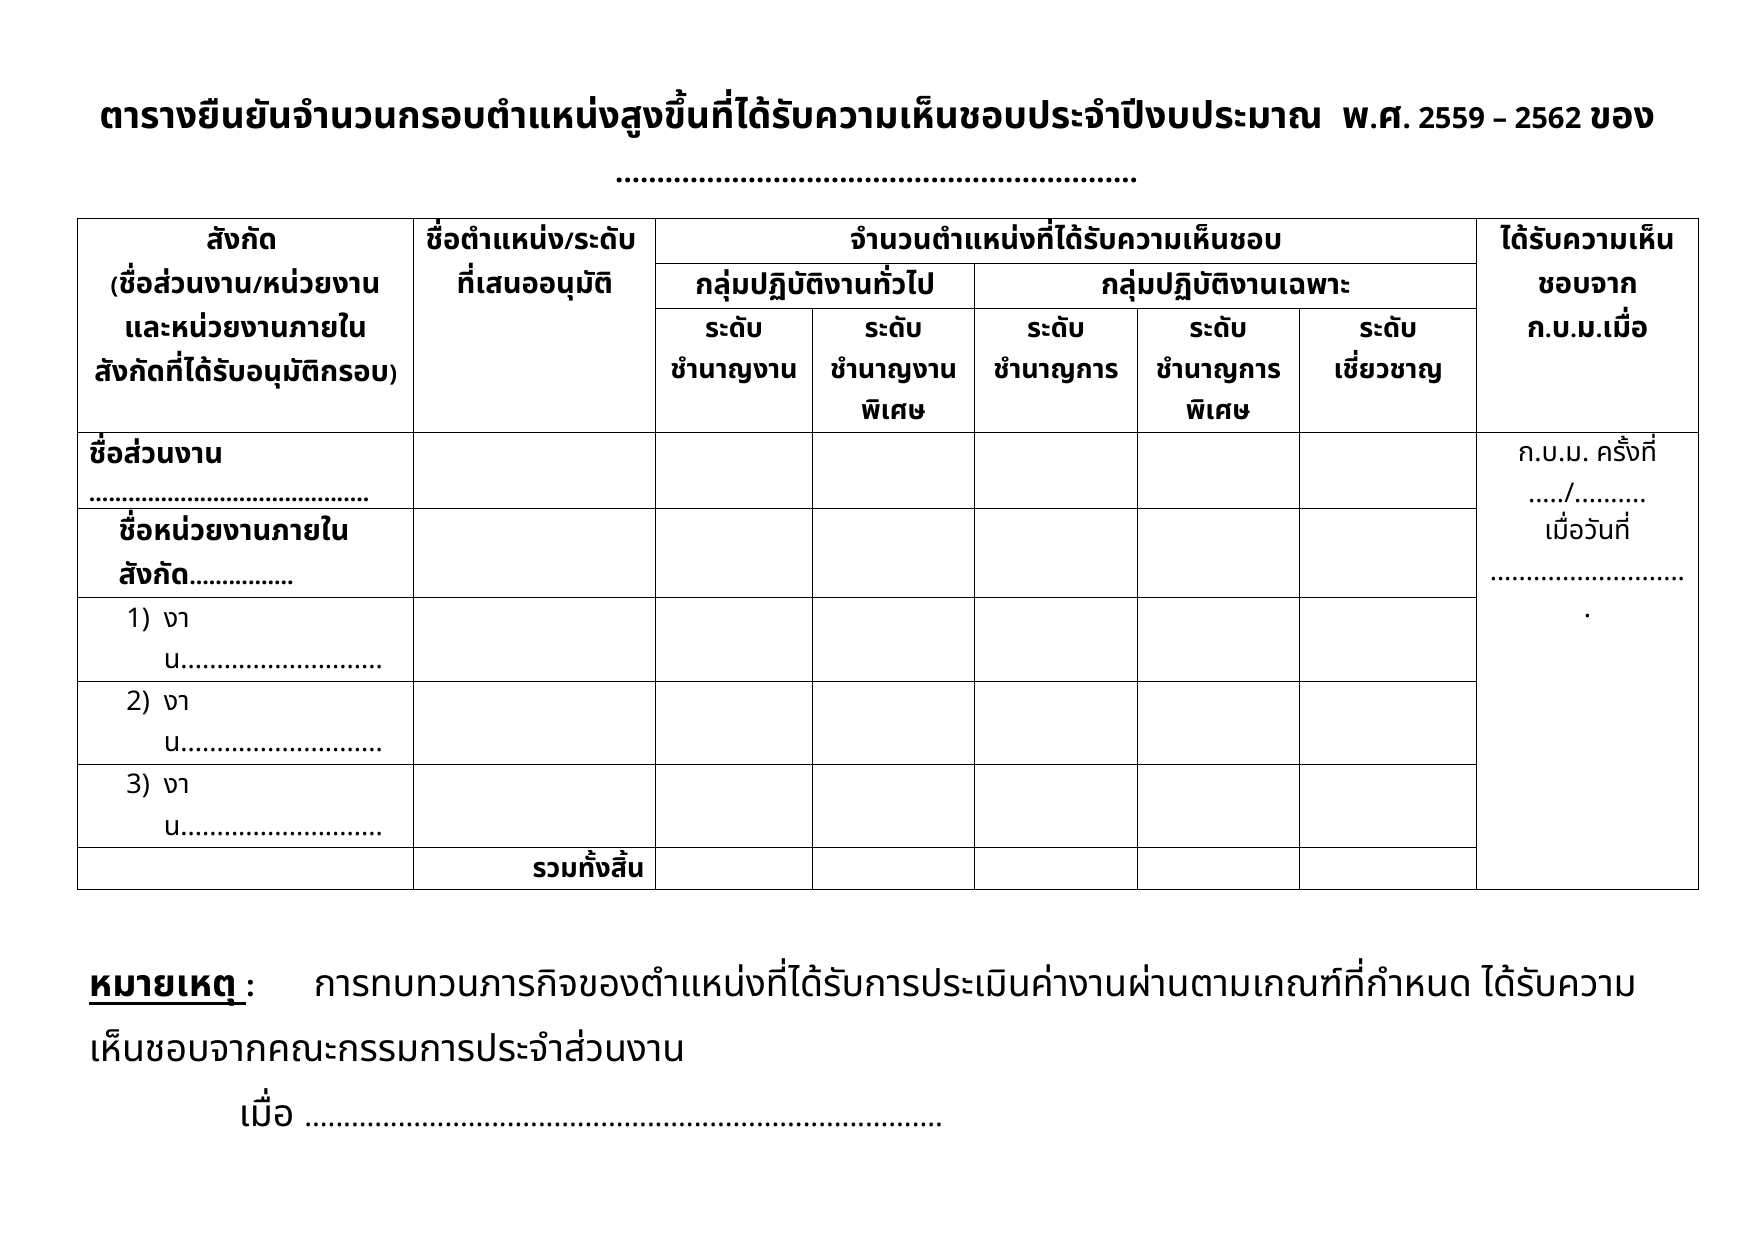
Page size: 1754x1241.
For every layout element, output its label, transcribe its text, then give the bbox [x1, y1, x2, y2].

table_cell รวมทั้งสิ้น [414, 848, 655, 889]
table_cell [975, 682, 1137, 764]
table_cell [813, 598, 974, 681]
table_cell [656, 682, 812, 764]
table_cell [1300, 433, 1476, 508]
table_cell [1138, 433, 1299, 508]
table_header จำนวนตำแหน่งที่ได้รับความเห็นชอบ [656, 219, 1476, 263]
table_cell งาน............................ [78, 598, 413, 681]
table_cell [813, 765, 974, 847]
table_cell ก.บ.ม. ครั้งที่ ...../.......... เมื่อวันที่ ............................ [1477, 433, 1698, 889]
table_cell ชื่อส่วนงาน ........................................... [78, 433, 413, 508]
table_cell ชื่อหน่วยงานภายในสังกัด................ [78, 509, 413, 597]
table_cell [813, 433, 974, 508]
table_cell [414, 682, 655, 764]
table_cell [975, 765, 1137, 847]
table_cell [813, 848, 974, 889]
table_cell [1138, 848, 1299, 889]
table_cell ระดับชำนาญการพิเศษ [1138, 309, 1299, 432]
text ตารางยืนยันจำนวนกรอบตำแหน่งสูงขึ้นที่ได้รับความเห็นชอบประจำปีงบประมาณ พ.ศ. 2559 – 2562 ของ ............................................................... [89, 89, 1665, 191]
table_cell [656, 598, 812, 681]
table_cell [1138, 509, 1299, 597]
table_header ชื่อตำแหน่ง/ระดับ ที่เสนออนุมัติ [414, 219, 655, 432]
table_cell [1300, 765, 1476, 847]
table_cell [813, 682, 974, 764]
table_cell [414, 433, 655, 508]
table_cell [414, 509, 655, 597]
text หมายเหตุ : การทบทวนภารกิจของตำแหน่งที่ได้รับการประเมินค่างานผ่านตามเกณฑ์ที่กำหนด ได้รับความเห็นชอบจากคณะกรรมการประจำส่วนงาน เมื่อ .................................................................................. [89, 957, 1665, 1144]
table_cell [1138, 682, 1299, 764]
table_cell กลุ่มปฏิบัติงานทั่วไป [656, 264, 974, 308]
table_cell [975, 598, 1137, 681]
table_cell ระดับชำนาญงานพิเศษ [813, 309, 974, 432]
table_cell [1138, 598, 1299, 681]
table_cell ระดับเชี่ยวชาญ [1300, 309, 1476, 432]
table_cell [656, 765, 812, 847]
table_cell งาน............................ [78, 682, 413, 764]
table_cell [1300, 598, 1476, 681]
table_cell [813, 509, 974, 597]
table_cell [975, 433, 1137, 508]
table_cell [414, 765, 655, 847]
table_cell [1300, 509, 1476, 597]
table_cell [656, 848, 812, 889]
table_cell ระดับชำนาญงาน [656, 309, 812, 432]
table_header ได้รับความเห็นชอบจาก ก.บ.ม.เมื่อ [1477, 219, 1698, 432]
table_cell [414, 598, 655, 681]
table_cell [1300, 682, 1476, 764]
table_cell [975, 509, 1137, 597]
table_cell ระดับชำนาญการ [975, 309, 1137, 432]
table_cell [1300, 848, 1476, 889]
table_cell งาน............................ [78, 765, 413, 847]
table_header สังกัด (ชื่อส่วนงาน/หน่วยงาน และหน่วยงานภายในสังกัดที่ได้รับอนุมัติกรอบ) [78, 219, 413, 432]
table_cell [975, 848, 1137, 889]
table_cell [656, 509, 812, 597]
table_cell [656, 433, 812, 508]
table_cell กลุ่มปฏิบัติงานเฉพาะ [975, 264, 1476, 308]
table_cell [1138, 765, 1299, 847]
table_cell [78, 848, 413, 889]
